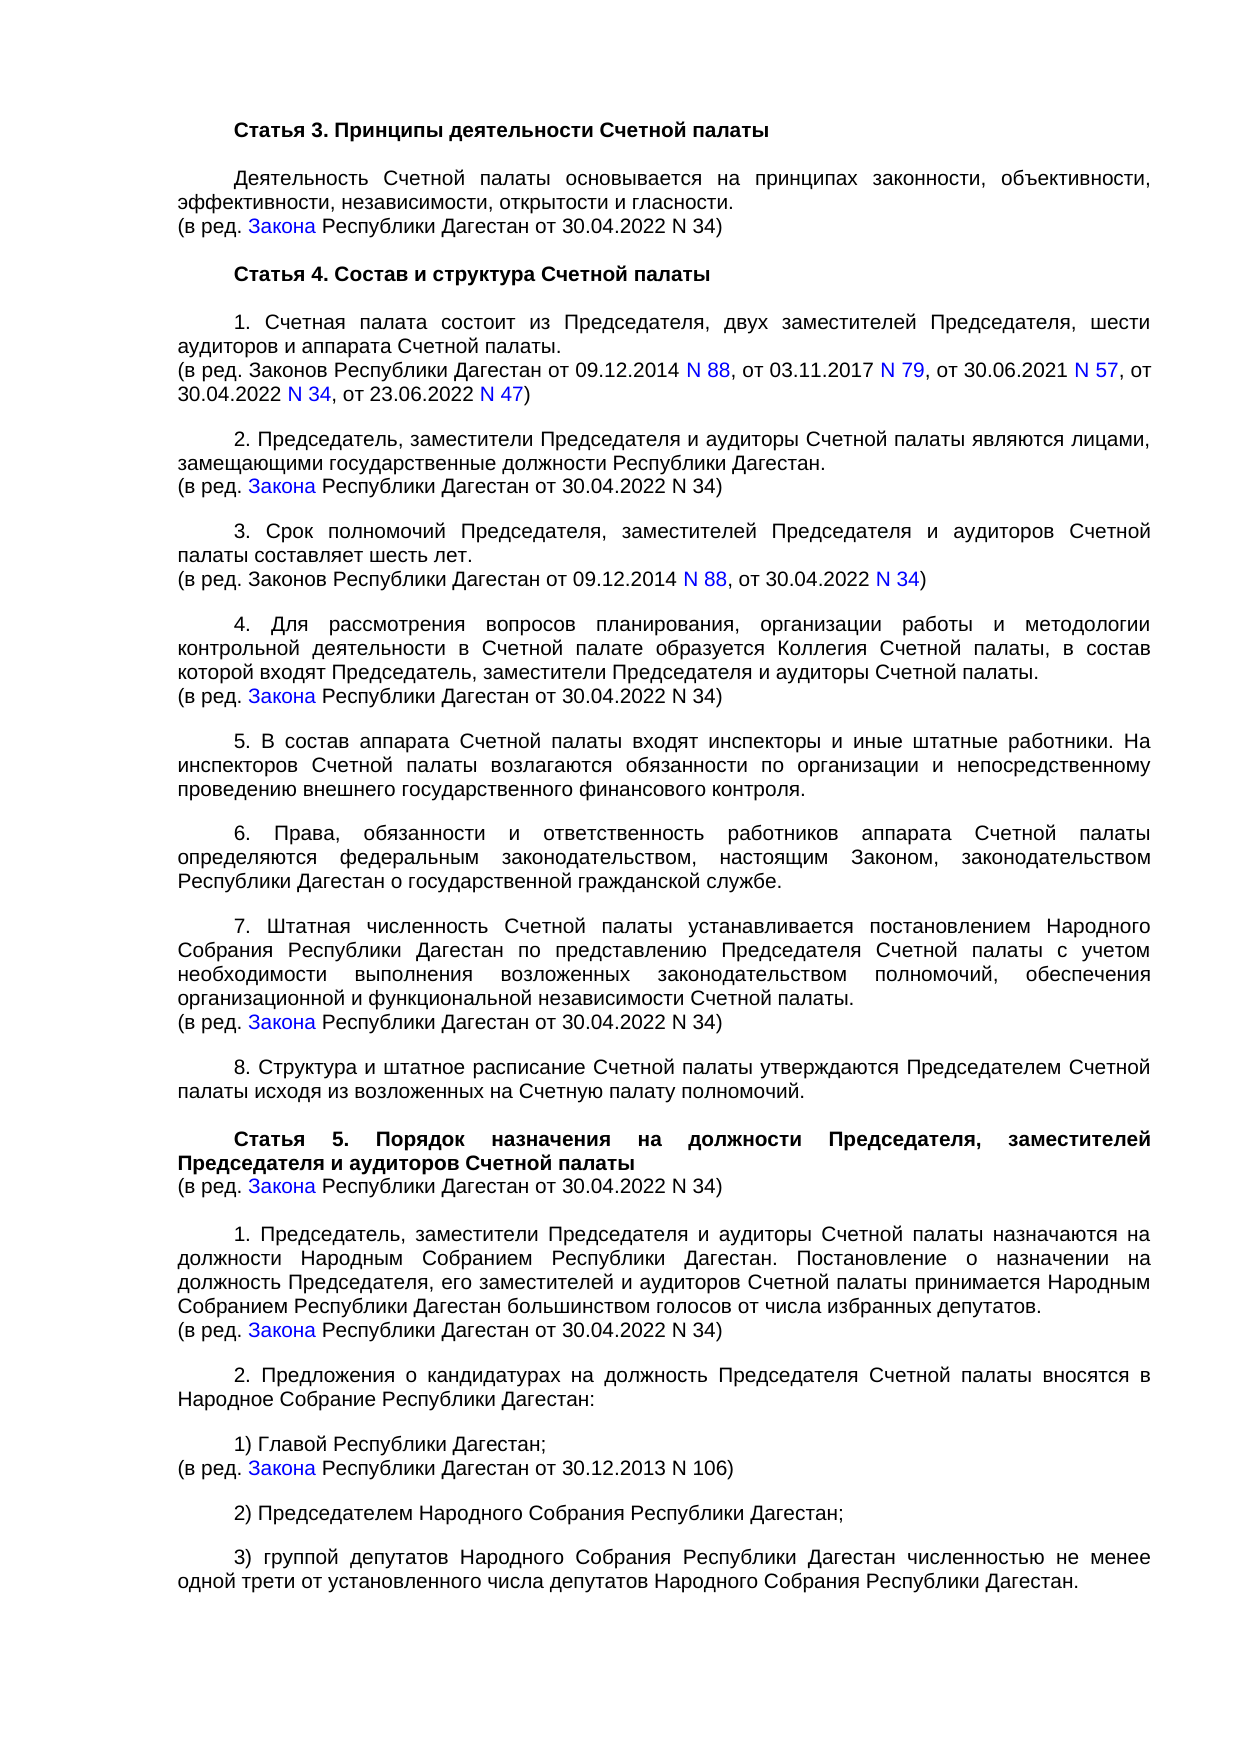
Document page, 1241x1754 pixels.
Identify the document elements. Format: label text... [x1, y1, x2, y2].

text 5. В состав аппарата Счетной палаты входят инспекторы и иные штатные работники. На инспекторов Счетной палаты возлагаются обязанности по организации и непосредственному проведению внешнего государственного финансового контроля. [177, 728, 1152, 800]
text (в ред. Закона Республики Дагестан от 30.04.2022 N 34) [177, 1010, 1152, 1034]
text (в ред. Закона Республики Дагестан от 30.04.2022 N 34) [177, 684, 1152, 708]
text 1. Председатель, заместители Председателя и аудиторы Счетной палаты назначаются на должности Народным Собранием Республики Дагестан. Постановление о назначении на должность Председателя, его заместителей и аудиторов Счетной палаты принимается Народным Собранием Республики Дагестан большинством голосов от числа избранных депутатов. [177, 1222, 1152, 1318]
text Деятельность Счетной палаты основывается на принципах законности, объективности, эффективности, независимости, открытости и гласности. [177, 166, 1152, 214]
text 8. Структура и штатное расписание Счетной палаты утверждаются Председателем Счетной палаты исходя из возложенных на Счетную палату полномочий. [177, 1054, 1152, 1102]
text 3) группой депутатов Народного Собрания Республики Дагестан численностью не менее одной трети от установленного числа депутатов Народного Собрания Республики Дагестан. [177, 1545, 1152, 1593]
text 3. Срок полномочий Председателя, заместителей Председателя и аудиторов Счетной палаты составляет шесть лет. [177, 519, 1152, 567]
text (в ред. Закона Республики Дагестан от 30.04.2022 N 34) [177, 474, 1152, 498]
text (в ред. Закона Республики Дагестан от 30.04.2022 N 34) [177, 1174, 1152, 1198]
text 1) Главой Республики Дагестан; [177, 1432, 1152, 1456]
text 7. Штатная численность Счетной палаты устанавливается постановлением Народного Собрания Республики Дагестан по представлению Председателя Счетной палаты с учетом необходимости выполнения возложенных законодательством полномочий, обеспечения организационной и функциональной независимости Счетной палаты. [177, 914, 1152, 1010]
title Статья 3. Принципы деятельности Счетной палаты [177, 118, 1152, 142]
text 2. Предложения о кандидатурах на должность Председателя Счетной палаты вносятся в Народное Собрание Республики Дагестан: [177, 1363, 1152, 1411]
text 1. Счетная палата состоит из Председателя, двух заместителей Председателя, шести аудиторов и аппарата Счетной палаты. [177, 310, 1152, 358]
text 2) Председателем Народного Собрания Республики Дагестан; [177, 1500, 1152, 1524]
title Статья 5. Порядок назначения на должности Председателя, заместителей Председателя и аудиторов Счетной палаты [177, 1126, 1152, 1174]
text 6. Права, обязанности и ответственность работников аппарата Счетной палаты определяются федеральным законодательством, настоящим Законом, законодательством Республики Дагестан о государственной гражданской службе. [177, 821, 1152, 893]
text (в ред. Закона Республики Дагестан от 30.04.2022 N 34) [177, 1318, 1152, 1342]
text (в ред. Законов Республики Дагестан от 09.12.2014 N 88, от 30.04.2022 N 34) [177, 567, 1152, 591]
text 2. Председатель, заместители Председателя и аудиторы Счетной палаты являются лицами, замещающими государственные должности Республики Дагестан. [177, 426, 1152, 474]
title Статья 4. Состав и структура Счетной палаты [177, 262, 1152, 286]
text (в ред. Закона Республики Дагестан от 30.12.2013 N 106) [177, 1456, 1152, 1479]
text (в ред. Закона Республики Дагестан от 30.04.2022 N 34) [177, 214, 1152, 238]
text (в ред. Законов Республики Дагестан от 09.12.2014 N 88, от 03.11.2017 N 79, от 30.06.2021 N 57, от 30.04.2022 N 34, от 23.06.2022 N 47) [177, 358, 1152, 406]
text 4. Для рассмотрения вопросов планирования, организации работы и методологии контрольной деятельности в Счетной палате образуется Коллегия Счетной палаты, в состав которой входят Председатель, заместители Председателя и аудиторы Счетной палаты. [177, 612, 1152, 684]
